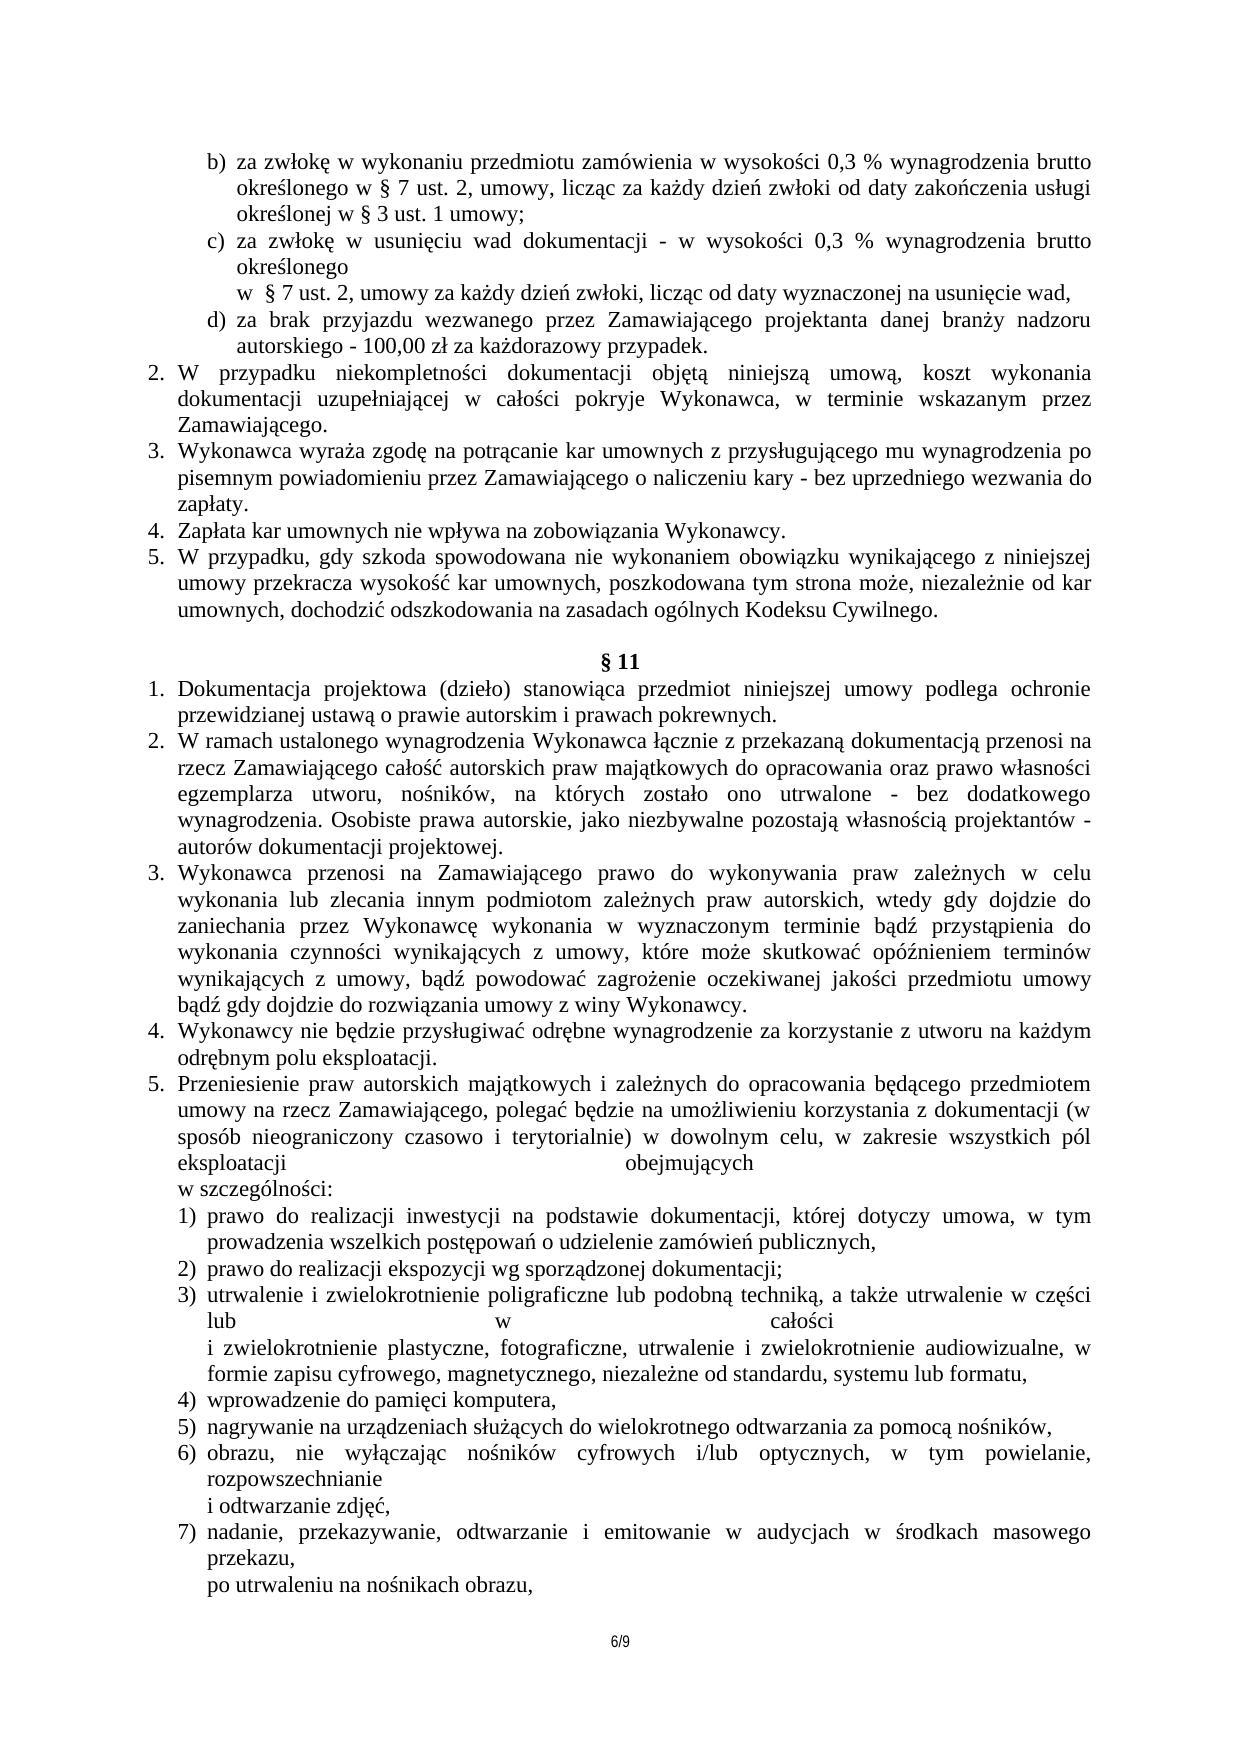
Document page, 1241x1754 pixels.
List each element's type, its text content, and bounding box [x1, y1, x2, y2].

list W ramach ustalonego wynagrodzenia Wykonawca łącznie z przekazaną dokumentacją przenosi na rzecz Zamawiającego całość autorskich praw majątkowych do opracowania oraz prawo własności egzemplarza utworu, nośników, na których zostało ono utrwalone - bez dodatkowego wynagrodzenia. Osobiste prawa autorskie, jako niezbywalne pozostają własnością projektantów - autorów dokumentacji projektowej. [148, 727, 1092, 859]
list Zapłata kar umownych nie wpływa na zobowiązania Wykonawcy. [148, 517, 1092, 543]
list Dokumentacja projektowa (dzieło) stanowiąca przedmiot niniejszej umowy podlega ochronie przewidzianej ustawą o prawie autorskim i prawach pokrewnych. [148, 675, 1092, 727]
list utrwalenie i zwielokrotnienie poligraficzne lub podobną techniką, a także utrwalenie w części lub w całości i zwielokrotnienie plastyczne, fotograficzne, utrwalenie i zwielokrotnienie audiowizualne, w formie zapisu cyfrowego, magnetycznego, niezależne od standardu, systemu lub formatu, [177, 1281, 1092, 1386]
list Wykonawca wyraża zgodę na potrącanie kar umownych z przysługującego mu wynagrodzenia po pisemnym powiadomieniu przez Zamawiającego o naliczeniu kary - bez uprzedniego wezwania do zapłaty. [148, 438, 1092, 517]
list nadanie, przekazywanie, odtwarzanie i emitowanie w audycjach w środkach masowego przekazu, po utrwaleniu na nośnikach obrazu, [177, 1518, 1092, 1597]
list Przeniesienie praw autorskich majątkowych i zależnych do opracowania będącego przedmiotem umowy na rzecz Zamawiającego, polegać będzie na umożliwieniu korzystania z dokumentacji (w sposób nieograniczony czasowo i terytorialnie) w dowolnym celu, w zakresie wszystkich pól eksploatacji obejmujących w szczególności: [148, 1070, 1092, 1202]
list za zwłokę w wykonaniu przedmiotu zamówienia w wysokości 0,3 % wynagrodzenia brutto określonego w § 7 ust. 2, umowy, licząc za każdy dzień zwłoki od daty zakończenia usługi określonej w § 3 ust. 1 umowy; [207, 148, 1092, 227]
text § 11 [148, 648, 1092, 675]
list W przypadku, gdy szkoda spowodowana nie wykonaniem obowiązku wynikającego z niniejszej umowy przekracza wysokość kar umownych, poszkodowana tym strona może, niezależnie od kar umownych, dochodzić odszkodowania na zasadach ogólnych Kodeksu Cywilnego. [148, 543, 1092, 622]
list prawo do realizacji ekspozycji wg sporządzonej dokumentacji; [177, 1254, 1092, 1281]
list Wykonawcy nie będzie przysługiwać odrębne wynagrodzenie za korzystanie z utworu na każdym odrębnym polu eksploatacji. [148, 1017, 1092, 1070]
list Wykonawca przenosi na Zamawiającego prawo do wykonywania praw zależnych w celu wykonania lub zlecania innym podmiotom zależnych praw autorskich, wtedy gdy dojdzie do zaniechania przez Wykonawcę wykonania w wyznaczonym terminie bądź przystąpienia do wykonania czynności wynikających z umowy, które może skutkować opóźnieniem terminów wynikających z umowy, bądź powodować zagrożenie oczekiwanej jakości przedmiotu umowy bądź gdy dojdzie do rozwiązania umowy z winy Wykonawcy. [148, 859, 1092, 1017]
list za zwłokę w usunięciu wad dokumentacji - w wysokości 0,3 % wynagrodzenia brutto określonego w § 7 ust. 2, umowy za każdy dzień zwłoki, licząc od daty wyznaczonej na usunięcie wad, [207, 227, 1092, 306]
list wprowadzenie do pamięci komputera, [177, 1386, 1092, 1413]
list obrazu, nie wyłączając nośników cyfrowych i/lub optycznych, w tym powielanie, rozpowszechnianie i odtwarzanie zdjęć, [177, 1439, 1092, 1518]
list W przypadku niekompletności dokumentacji objętą niniejszą umową, koszt wykonania dokumentacji uzupełniającej w całości pokryje Wykonawca, w terminie wskazanym przez Zamawiającego. [148, 358, 1092, 438]
list prawo do realizacji inwestycji na podstawie dokumentacji, której dotyczy umowa, w tym prowadzenia wszelkich postępowań o udzielenie zamówień publicznych, [177, 1202, 1092, 1254]
list za brak przyjazdu wezwanego przez Zamawiającego projektanta danej branży nadzoru autorskiego - 100,00 zł za każdorazowy przypadek. [207, 306, 1092, 358]
list nagrywanie na urządzeniach służących do wielokrotnego odtwarzania za pomocą nośników, [177, 1413, 1092, 1439]
